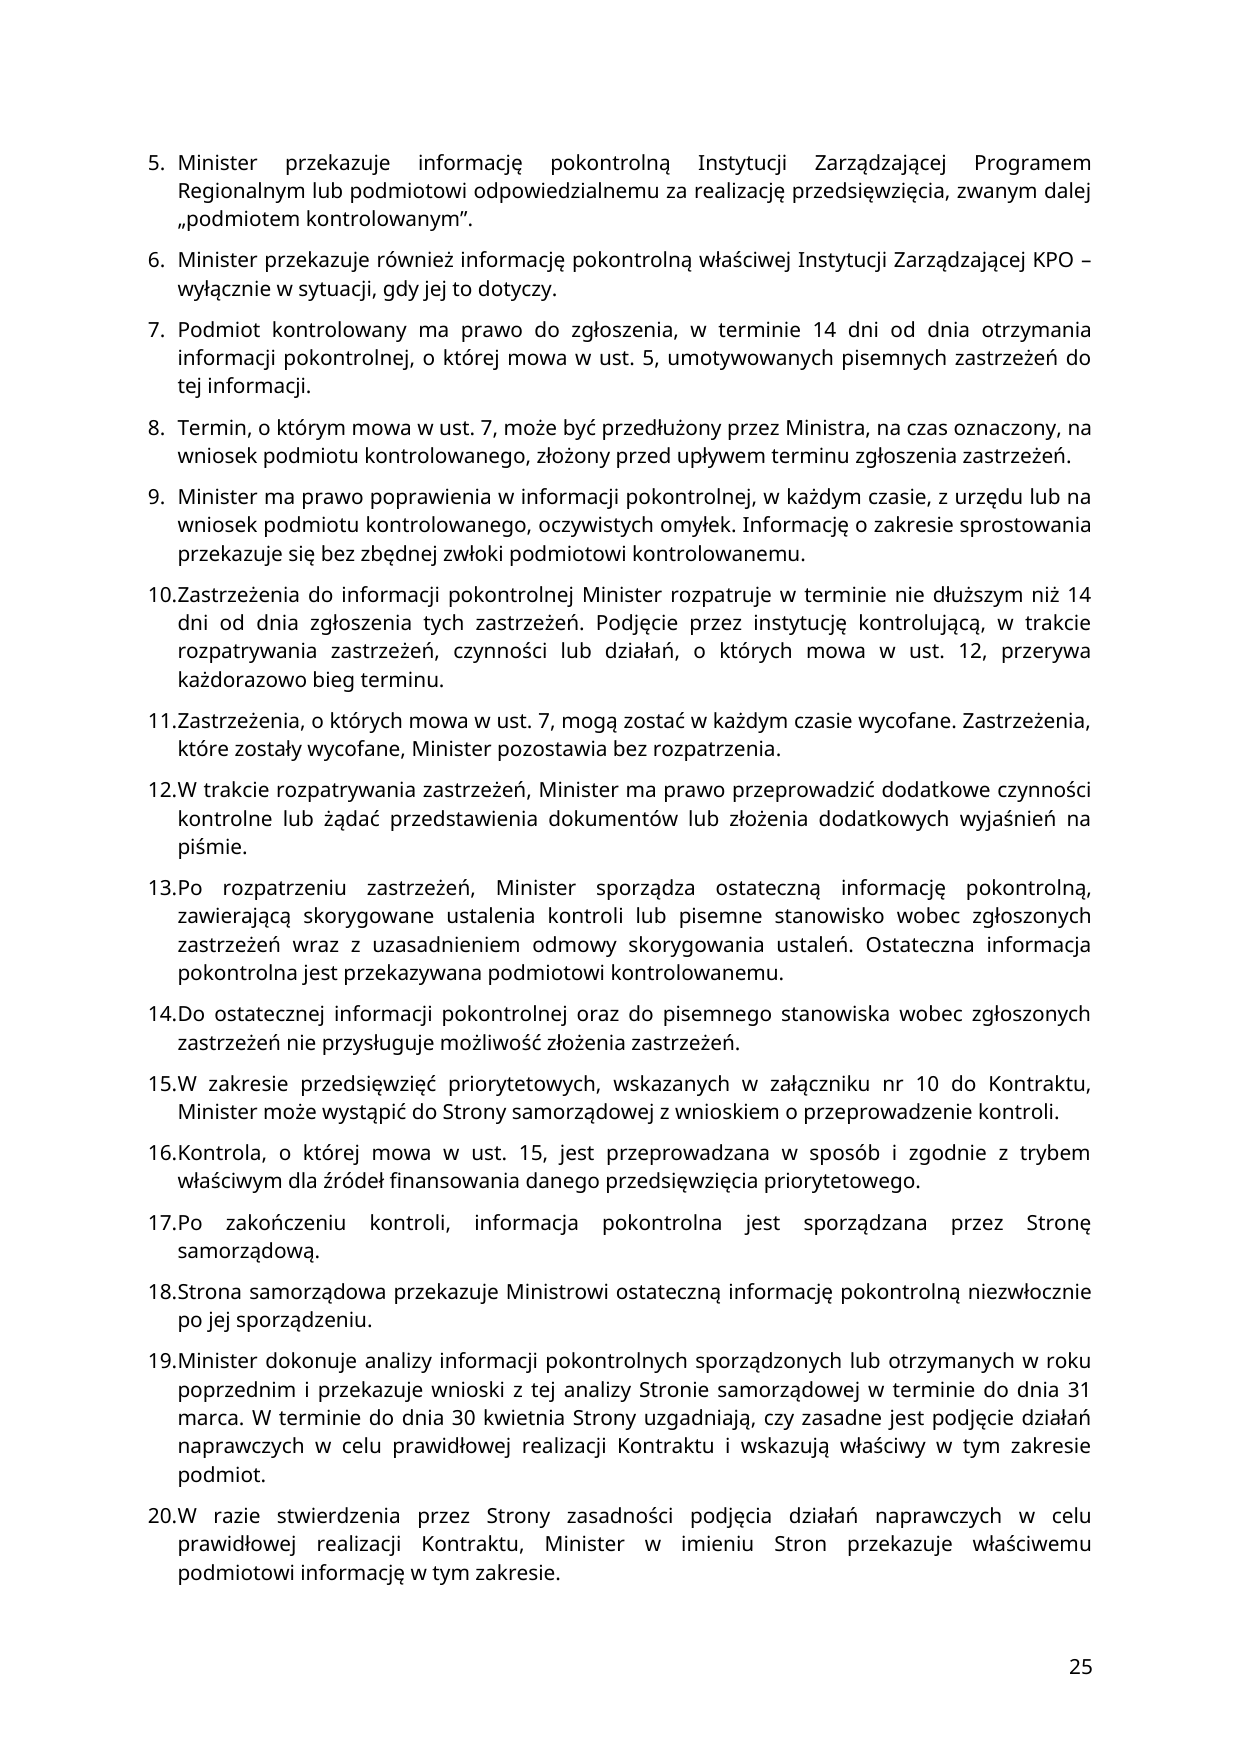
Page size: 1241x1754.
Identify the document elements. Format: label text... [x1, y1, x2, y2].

list W razie stwierdzenia przez Strony zasadności podjęcia działań naprawczych w celu prawidłowej realizacji Kontraktu, Minister w imieniu Stron przekazuje właściwemu podmiotowi informację w tym zakresie. [148, 1501, 1093, 1586]
list Po rozpatrzeniu zastrzeżeń, Minister sporządza ostateczną informację pokontrolną, zawierającą skorygowane ustalenia kontroli lub pisemne stanowisko wobec zgłoszonych zastrzeżeń wraz z uzasadnieniem odmowy skorygowania ustaleń. Ostateczna informacja pokontrolna jest przekazywana podmiotowi kontrolowanemu. [148, 873, 1093, 987]
list Minister przekazuje również informację pokontrolną właściwej Instytucji Zarządzającej KPO – wyłącznie w sytuacji, gdy jej to dotyczy. [148, 245, 1093, 302]
list Termin, o którym mowa w ust. 7, może być przedłużony przez Ministra, na czas oznaczony, na wniosek podmiotu kontrolowanego, złożony przed upływem terminu zgłoszenia zastrzeżeń. [148, 413, 1093, 469]
list Kontrola, o której mowa w ust. 15, jest przeprowadzana w sposób i zgodnie z trybem właściwym dla źródeł finansowania danego przedsięwzięcia priorytetowego. [148, 1138, 1093, 1195]
list Minister ma prawo poprawienia w informacji pokontrolnej, w każdym czasie, z urzędu lub na wniosek podmiotu kontrolowanego, oczywistych omyłek. Informację o zakresie sprostowania przekazuje się bez zbędnej zwłoki podmiotowi kontrolowanemu. [148, 482, 1093, 567]
list Po zakończeniu kontroli, informacja pokontrolna jest sporządzana przez Stronę samorządową. [148, 1208, 1093, 1264]
list Zastrzeżenia do informacji pokontrolnej Minister rozpatruje w terminie nie dłuższym niż 14 dni od dnia zgłoszenia tych zastrzeżeń. Podjęcie przez instytucję kontrolującą, w trakcie rozpatrywania zastrzeżeń, czynności lub działań, o których mowa w ust. 12, przerywa każdorazowo bieg terminu. [148, 580, 1093, 693]
list Minister dokonuje analizy informacji pokontrolnych sporządzonych lub otrzymanych w roku poprzednim i przekazuje wnioski z tej analizy Stronie samorządowej w terminie do dnia 31 marca. W terminie do dnia 30 kwietnia Strony uzgadniają, czy zasadne jest podjęcie działań naprawczych w celu prawidłowej realizacji Kontraktu i wskazują właściwy w tym zakresie podmiot. [148, 1346, 1093, 1488]
list W trakcie rozpatrywania zastrzeżeń, Minister ma prawo przeprowadzić dodatkowe czynności kontrolne lub żądać przedstawienia dokumentów lub złożenia dodatkowych wyjaśnień na piśmie. [148, 775, 1093, 861]
list Zastrzeżenia, o których mowa w ust. 7, mogą zostać w każdym czasie wycofane. Zastrzeżenia, które zostały wycofane, Minister pozostawia bez rozpatrzenia. [148, 706, 1093, 763]
list Podmiot kontrolowany ma prawo do zgłoszenia, w terminie 14 dni od dnia otrzymania informacji pokontrolnej, o której mowa w ust. 5, umotywowanych pisemnych zastrzeżeń do tej informacji. [148, 315, 1093, 400]
list Strona samorządowa przekazuje Ministrowi ostateczną informację pokontrolną niezwłocznie po jej sporządzeniu. [148, 1277, 1093, 1334]
list W zakresie przedsięwzięć priorytetowych, wskazanych w załączniku nr 10 do Kontraktu, Minister może wystąpić do Strony samorządowej z wnioskiem o przeprowadzenie kontroli. [148, 1069, 1093, 1126]
list Minister przekazuje informację pokontrolną Instytucji Zarządzającej Programem Regionalnym lub podmiotowi odpowiedzialnemu za realizację przedsięwzięcia, zwanym dalej „podmiotem kontrolowanym”. [148, 148, 1093, 233]
list Do ostatecznej informacji pokontrolnej oraz do pisemnego stanowiska wobec zgłoszonych zastrzeżeń nie przysługuje możliwość złożenia zastrzeżeń. [148, 999, 1093, 1056]
